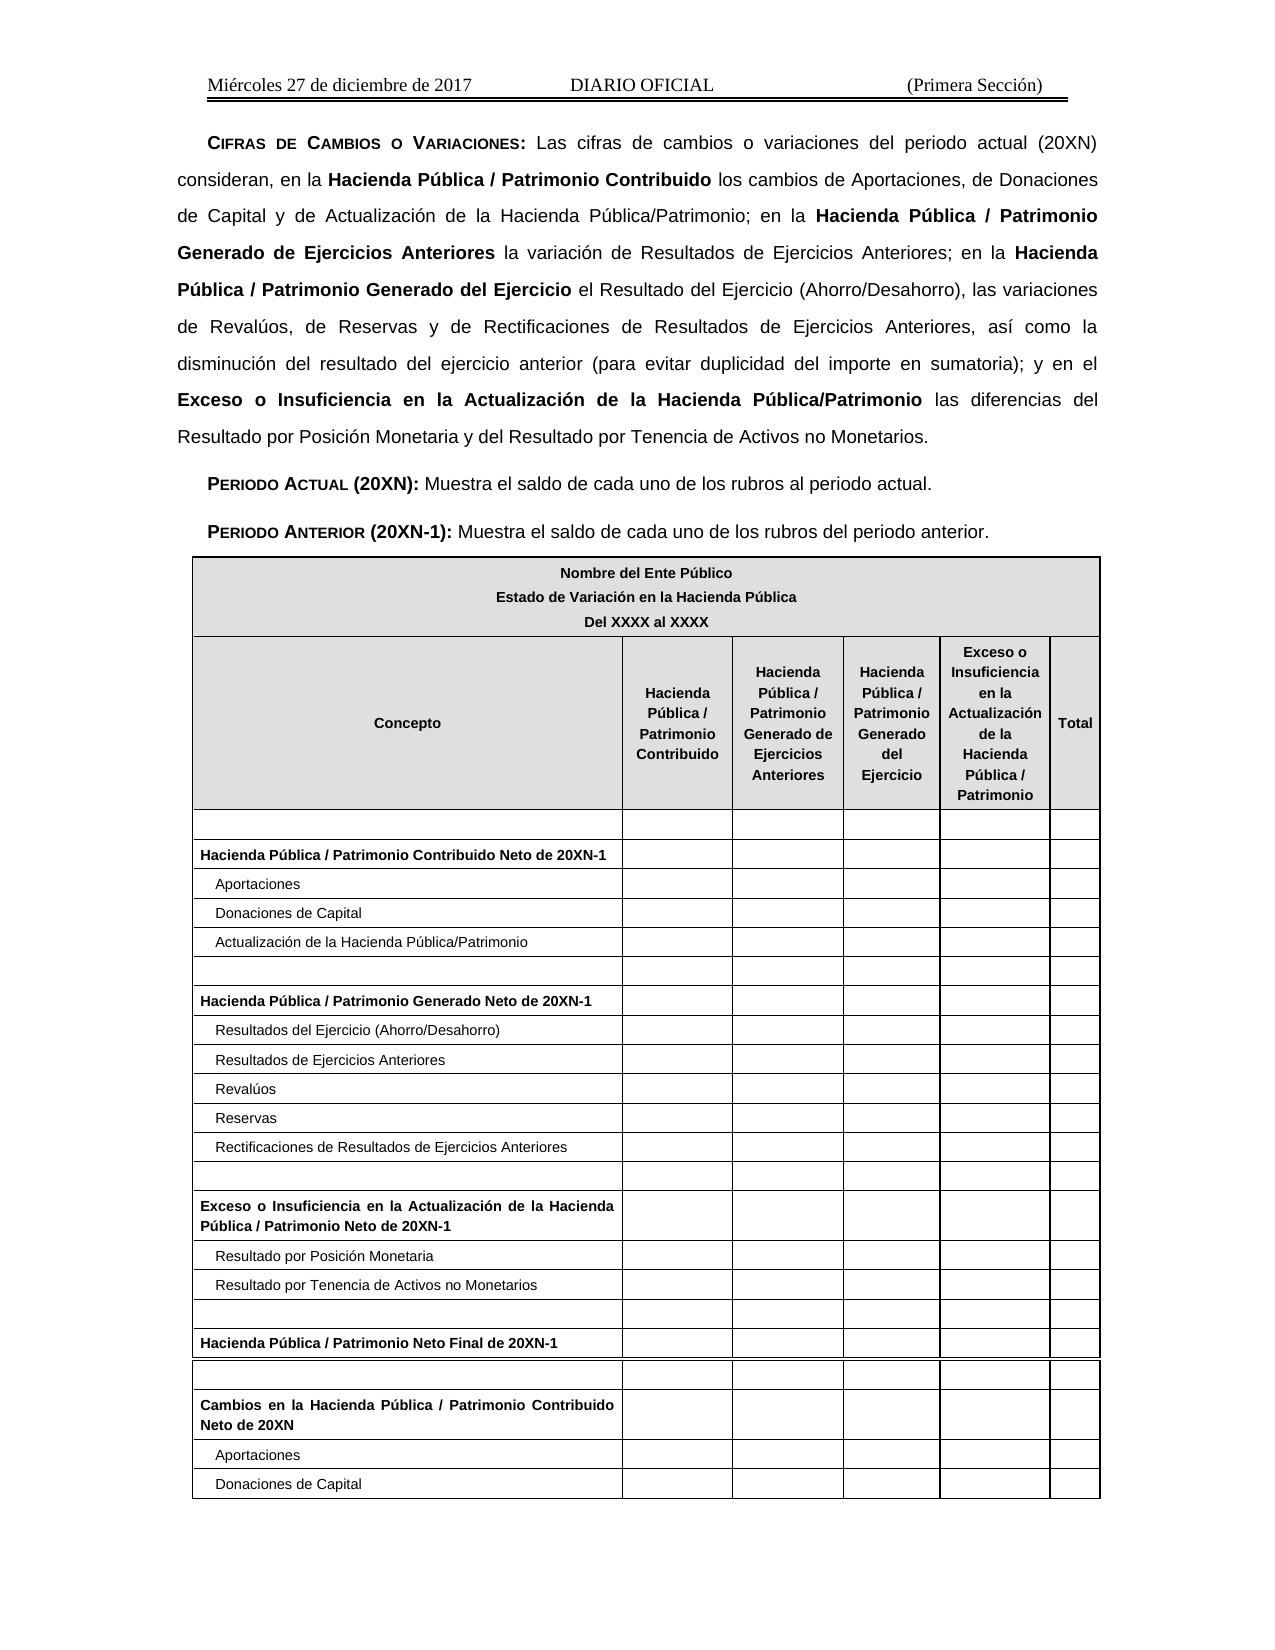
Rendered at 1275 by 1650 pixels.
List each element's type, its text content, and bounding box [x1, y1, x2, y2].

table_cell Hacienda Pública / Patrimonio Generado de Ejercicios Anteriores [733, 637, 843, 809]
table_cell [733, 1074, 843, 1102]
table_cell [193, 810, 622, 839]
table_cell [941, 957, 1049, 985]
table_cell [1051, 957, 1099, 985]
table_cell [941, 1390, 1049, 1439]
table_cell [623, 1469, 732, 1497]
table_cell [623, 1300, 732, 1328]
table_cell [733, 1104, 843, 1132]
table_cell [941, 1016, 1049, 1044]
table_cell [941, 840, 1049, 868]
table_cell [1051, 1440, 1099, 1468]
table_cell [623, 840, 732, 868]
table_cell [1051, 1329, 1099, 1357]
table_cell [844, 1162, 939, 1190]
table_cell Resultado por Tenencia de Activos no Monetarios [193, 1270, 622, 1298]
table_cell [623, 957, 732, 985]
table_cell [623, 1133, 732, 1161]
table_cell [941, 1270, 1049, 1298]
table_cell [623, 1045, 732, 1073]
table_cell [623, 1162, 732, 1190]
table_cell Donaciones de Capital [193, 899, 622, 927]
table_cell [844, 1016, 939, 1044]
table_cell Rectificaciones de Resultados de Ejercicios Anteriores [193, 1133, 622, 1161]
table_header Nombre del Ente Público Estado de Variación en Del XXXX al XXXX [193, 558, 1099, 636]
table_cell Reservas [193, 1104, 622, 1132]
table_cell [733, 1270, 843, 1298]
table_cell [844, 928, 939, 956]
table_cell [844, 986, 939, 1015]
table_cell [844, 1440, 939, 1468]
table_cell [941, 1074, 1049, 1102]
table_cell [1051, 1390, 1099, 1439]
table_cell [733, 986, 843, 1015]
table_cell [1051, 1162, 1099, 1190]
table_cell Exceso o Insuficiencia en de / Patrimonio [941, 637, 1049, 809]
table_cell [733, 810, 843, 839]
table_cell [1051, 810, 1099, 839]
table_cell [623, 928, 732, 956]
table_cell [844, 1191, 939, 1240]
table_cell [844, 1104, 939, 1132]
table_cell Donaciones de Capital [193, 1469, 622, 1497]
table_cell [1051, 1241, 1099, 1269]
table_cell [844, 899, 939, 927]
table_cell [941, 1191, 1049, 1240]
table_cell Hacienda Pública / Patrimonio Neto Final de 20XN-1 [193, 1329, 622, 1357]
table_cell [733, 1045, 843, 1073]
table_cell Hacienda Pública / Patrimonio Generado del Ejercicio [844, 637, 939, 809]
table_cell Concepto [193, 637, 622, 809]
table_cell Exceso o Insuficiencia en de / Patrimonio Neto de 20XN-1 [193, 1191, 622, 1240]
table_cell [941, 1133, 1049, 1161]
table_cell [733, 1241, 843, 1269]
table_cell [1051, 1300, 1099, 1328]
table_cell Total [1051, 637, 1099, 809]
table_cell [623, 1241, 732, 1269]
table_cell Resultados de Ejercicios Anteriores [193, 1045, 622, 1073]
table_cell [844, 1074, 939, 1102]
table_header [193, 1361, 622, 1389]
table_cell [1051, 899, 1099, 927]
table_cell [733, 1300, 843, 1328]
table_header [941, 1361, 1049, 1389]
table_cell Aportaciones [193, 1440, 622, 1468]
table_cell [844, 1300, 939, 1328]
table_cell [844, 957, 939, 985]
table_cell [733, 1469, 843, 1497]
text Periodo Actual (20XN): Muestra el saldo de cada uno de los rubros al periodo actual. [177, 461, 1098, 498]
table_header [1051, 1361, 1099, 1389]
table_cell [623, 810, 732, 839]
table_cell [844, 1133, 939, 1161]
table_cell Actualización de /Patrimonio [193, 928, 622, 956]
table_cell [623, 1329, 732, 1357]
table_cell [623, 1016, 732, 1044]
table_cell [623, 1390, 732, 1439]
table_cell [844, 1270, 939, 1298]
text Periodo Anterior (20XN-1): Muestra el saldo de cada uno de los rubros del periodo anterior. [177, 509, 1098, 546]
table_cell [623, 869, 732, 898]
table_cell [733, 957, 843, 985]
table_cell [1051, 1016, 1099, 1044]
table_cell [941, 1241, 1049, 1269]
table_cell [733, 1440, 843, 1468]
table_cell [1051, 869, 1099, 898]
table_cell [733, 869, 843, 898]
table_cell [733, 1162, 843, 1190]
table_cell [623, 1191, 732, 1240]
table_header [733, 1361, 843, 1389]
table_cell [193, 1162, 622, 1190]
table_cell [733, 1390, 843, 1439]
table_cell [733, 928, 843, 956]
table_cell [623, 1440, 732, 1468]
table_cell [941, 1329, 1049, 1357]
table_cell [733, 1133, 843, 1161]
table_cell [1051, 1104, 1099, 1132]
table_cell [1051, 840, 1099, 868]
table_cell [941, 1300, 1049, 1328]
table_cell [193, 1300, 622, 1328]
table_cell Resultado por Posición Monetaria [193, 1241, 622, 1269]
table_cell [844, 810, 939, 839]
table_cell [941, 1104, 1049, 1132]
table_cell [941, 1045, 1049, 1073]
table_cell [844, 1469, 939, 1497]
table_header [844, 1361, 939, 1389]
table_cell [1051, 1133, 1099, 1161]
table_cell [623, 1270, 732, 1298]
table_cell [844, 1241, 939, 1269]
table_cell [1051, 1045, 1099, 1073]
table_cell [733, 899, 843, 927]
table_cell [941, 810, 1049, 839]
table_cell [941, 1162, 1049, 1190]
table_cell [844, 869, 939, 898]
table_cell Resultados del Ejercicio (Ahorro/Desahorro) [193, 1016, 622, 1044]
text Cifras de Cambios o Variaciones: Las cifras de cambios o variaciones del periodo actual (20XN) consideran, en / Patrimonio Contribuido los cambios de Aportaciones, de Donaciones de Capital y de Actualización de /Patrimonio; en / Patrimonio Generado de Ejercicios Anteriores la variación de Resultados de Ejercicios Anteriores; en / Patrimonio Generado del Ejercicio el Resultado del Ejercicio (Ahorro/Desahorro), las variaciones de Revalúos, de Reservas y de Rectificaciones de Resultados de Ejercicios Anteriores, así como la disminución del resultado del ejercicio anterior (para evitar duplicidad del importe en sumatoria); y en el Exceso o Insuficiencia en de /Patrimonio las diferencias del Resultado por Posición Monetaria y del Resultado por Tenencia de Activos no Monetarios. [177, 120, 1098, 451]
table_cell [733, 1191, 843, 1240]
table_cell [941, 1469, 1049, 1497]
table_cell [623, 899, 732, 927]
table_cell [1051, 1191, 1099, 1240]
table_cell Hacienda Pública / Patrimonio Contribuido Neto de 20XN-1 [193, 840, 622, 868]
table_cell [844, 840, 939, 868]
table_cell [844, 1045, 939, 1073]
table_cell [1051, 1469, 1099, 1497]
table_cell Hacienda Pública / Patrimonio Generado Neto de 20XN-1 [193, 986, 622, 1015]
table_cell [941, 899, 1049, 927]
table_cell [844, 1329, 939, 1357]
table_cell [733, 1329, 843, 1357]
table_cell Revalúos [193, 1074, 622, 1102]
table_cell [733, 1016, 843, 1044]
table_cell [1051, 928, 1099, 956]
table_cell Hacienda Pública / Patrimonio Contribuido [623, 637, 732, 809]
table_cell [1051, 986, 1099, 1015]
table_cell [941, 1440, 1049, 1468]
table_cell [941, 928, 1049, 956]
table_header [623, 1361, 732, 1389]
table_cell Cambios en / Patrimonio Contribuido Neto de 20XN [193, 1390, 622, 1439]
table_cell [733, 840, 843, 868]
table_cell [623, 986, 732, 1015]
table_cell [941, 986, 1049, 1015]
table_cell [844, 1390, 939, 1439]
table_cell [623, 1074, 732, 1102]
table_cell Aportaciones [193, 869, 622, 898]
table_cell [623, 1104, 732, 1132]
table_cell [1051, 1074, 1099, 1102]
table_cell [193, 957, 622, 985]
table_cell [1051, 1270, 1099, 1298]
table_cell [941, 869, 1049, 898]
